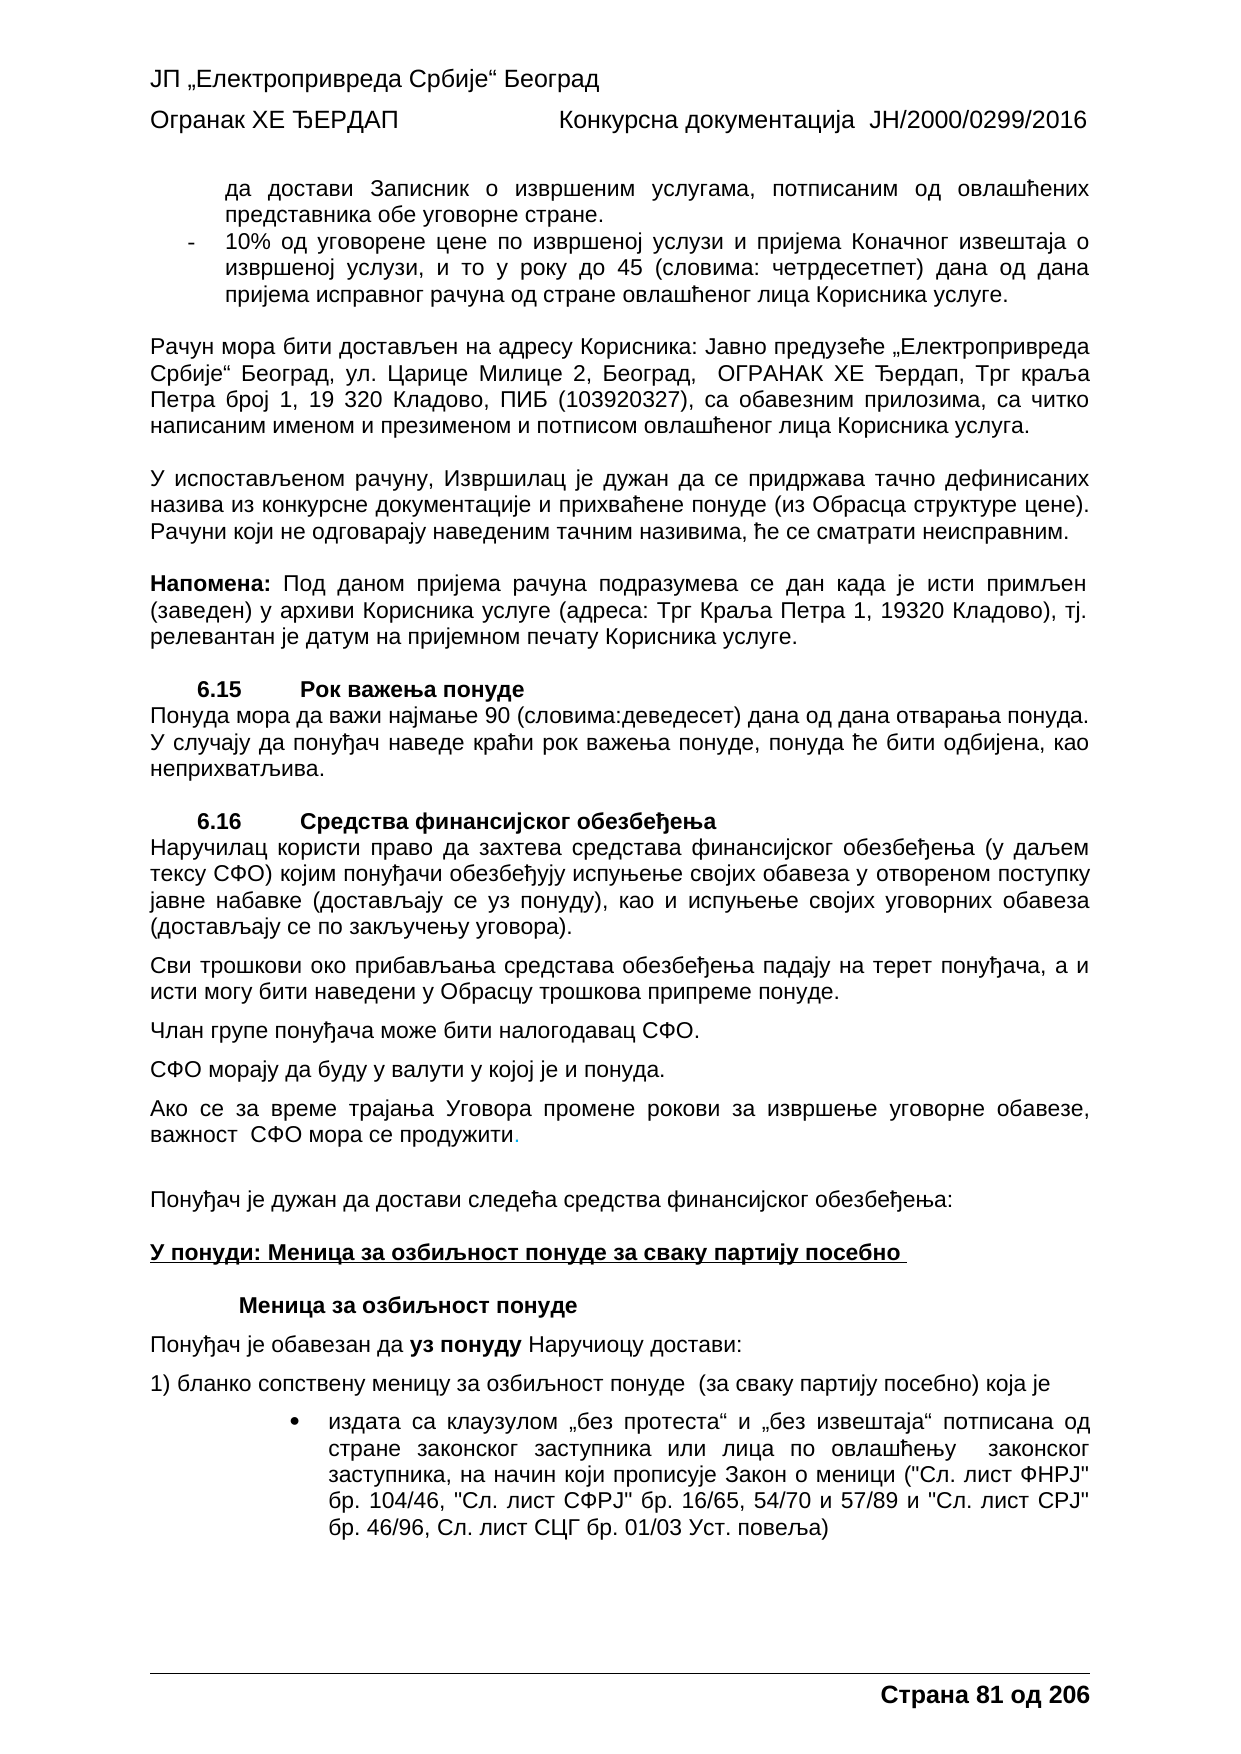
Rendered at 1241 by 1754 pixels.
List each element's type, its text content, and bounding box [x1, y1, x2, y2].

text 1) бланко сопствену меницу за озбиљност понуде (за сваку партију посебно) која је [150, 1369, 1090, 1396]
text У испостављеном рачуну, Извршилац је дужан да се придржава тачно дефинисаних назива из конкурсне документације и прихваћене понуде (из Обрасца структуре цене). Рачуни који не одговарају наведеним тачним називима, ће се сматрати неисправним. [150, 465, 1090, 544]
text Напомена: Под даном пријема рачуна подразумева се дан када је исти примљен (заведен) у архиви Корисника услуге (адреса: Трг Краља Петра 1, 19320 Кладово), тј. релевантан је датум на пријемном печату Корисника услуге. [150, 570, 1087, 649]
text Ако се за време трајања Уговора промене рокови за извршење уговорне обавезе, важност СФО мора се продужити. [150, 1095, 1090, 1147]
text Члан групе понуђача може бити налогодавац СФО. [150, 1017, 1090, 1043]
list 10% од уговорене цене по извршеној услузи и пријема Коначног извештаја о извршеној услузи, и то у року до 45 (словима: четрдесетпет) дана од дана пријема исправног рачуна од стране овлашћеног лица Корисника услуге. [187, 228, 1090, 307]
text Понуда мора да важи најмање 90 (словима:деведесет) дана од дана отварања понуда. [150, 702, 1090, 728]
list Средства финансијског обезбеђења [197, 808, 1090, 834]
list издата са клаузулом „без протеста“ и „без извештаја“ потписана од стране законског заступника или лица по овлашћењу законског заступника, на начин који прописује Закон о меници ("Сл. лист ФНРЈ" бр. 104/46, "Сл. лист СФРЈ" бр. 16/65, 54/70 и 57/89 и "Сл. лист СРЈ" бр. 46/96, Сл. лист СЦГ бр. 01/03 Уст. повеља) [291, 1408, 1090, 1540]
text Меница за озбиљност понуде [239, 1292, 1090, 1318]
text Наручилац користи право да захтева средстава финансијског обезбеђења (у даљем тексу СФО) којим понуђачи обезбеђују испуњење својих обавеза у отвореном поступку јавне набавке (достављају се уз понуду), као и испуњење својих уговорних обавеза (достављају се по закључењу уговора). [150, 834, 1090, 939]
list У понуди: Меница за озбиљност понуде за сваку партију посебно [150, 1239, 1090, 1265]
text СФО морају да буду у валути у којој је и понуда. [150, 1056, 1090, 1082]
text Сви трошкови око прибављања средстава обезбеђења падају на терет понуђача, а и исти могу бити наведени у Обрасцу трошкова припреме понуде. [150, 952, 1090, 1004]
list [187, 175, 1090, 228]
text У случају да понуђач наведе краћи рок важења понуде, понуда ће бити одбијена, као неприхватљива. [150, 728, 1090, 781]
text Понуђач је дужан да достави следећа средства финансијског обезбеђења: [150, 1186, 1090, 1213]
text Рачун мора бити достављен на адресу Корисника: Јавно предузеће „Електропривреда Србије“ Београд, ул. Царице Милице 2, Београд, ОГРАНАК ХЕ Ђердап, Трг краља Петра број 1, 19 320 Кладово, ПИБ (103920327), са обавезним прилозима, са читко написаним именом и презименом и потписом овлашћеног лица Корисника услуга. [150, 333, 1090, 439]
text Понуђач је обавезан да уз понуду Наручиоцу достави: [150, 1331, 1090, 1357]
list Рок важења понуде [197, 676, 1090, 702]
